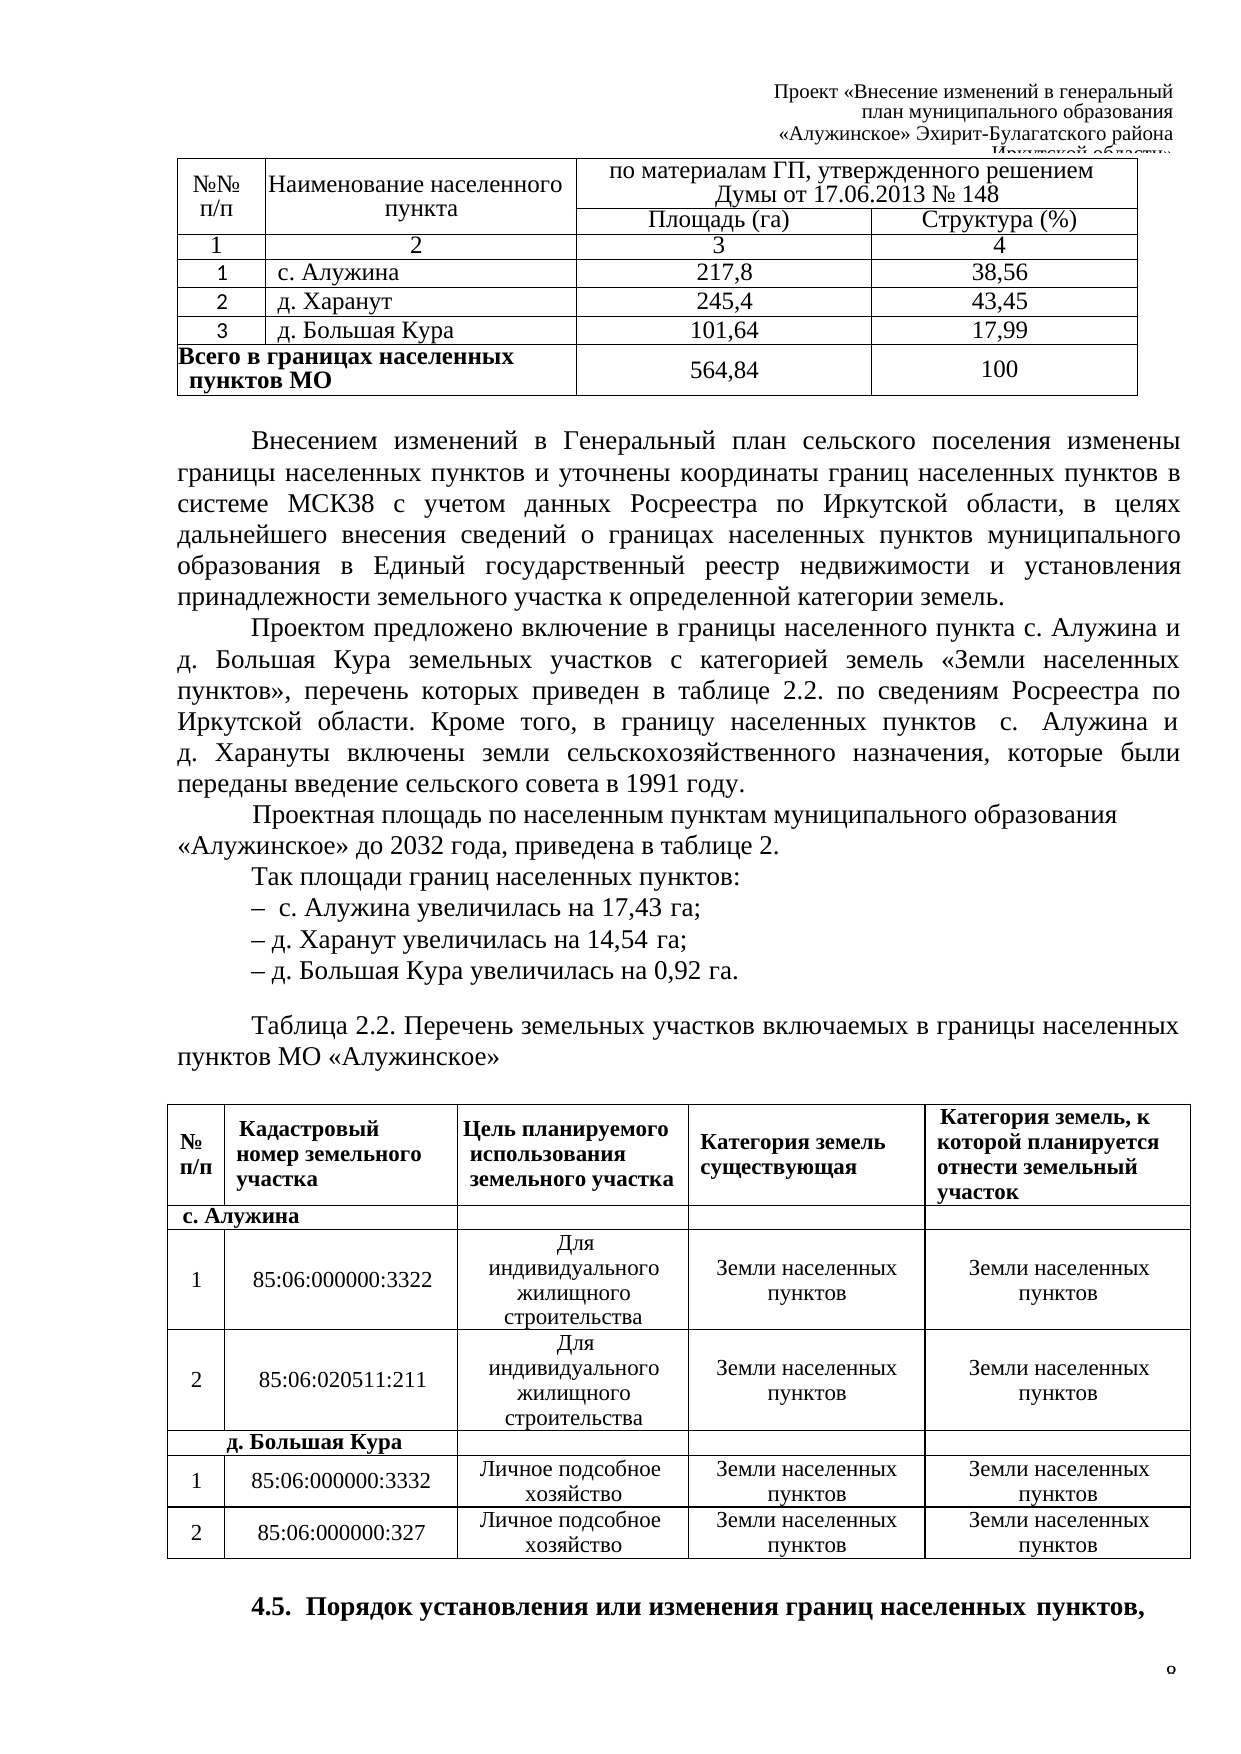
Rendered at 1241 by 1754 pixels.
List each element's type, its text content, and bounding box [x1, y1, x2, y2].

table_cell [689, 1206, 924, 1229]
table_cell 3 [178, 317, 265, 344]
table_cell Для индивидуального жилищного строительства [458, 1330, 688, 1430]
table_cell Земли населенных пунктов [689, 1456, 924, 1506]
table_cell Земли населенных пунктов [926, 1456, 1190, 1506]
table_cell 1 [168, 1230, 224, 1329]
table_header Категория земель существующая [689, 1105, 924, 1204]
table_cell 245,4 [577, 288, 871, 316]
table_cell Земли населенных пунктов [926, 1230, 1190, 1329]
table_cell 85:06:000000:327 [225, 1508, 457, 1558]
table_cell Личное подсобное хозяйство [458, 1456, 688, 1506]
table_cell [458, 1431, 688, 1455]
table_cell 564,84 [577, 345, 871, 395]
table_cell 85:06:020511:211 [225, 1330, 457, 1430]
table_cell д. Харанут [266, 288, 576, 316]
table_header № п/п [168, 1105, 224, 1204]
table_cell Площадь (га) [577, 209, 871, 234]
table_cell с. Алужина [266, 260, 576, 287]
table_header №№ п/п [178, 159, 265, 234]
table_cell Земли населенных пунктов [689, 1508, 924, 1558]
table_header Наименование населенного пункта [266, 159, 576, 234]
text Проектная площадь по населенным пунктам муниципального образования [252, 798, 1209, 829]
table_cell Личное подсобное хозяйство [458, 1508, 688, 1558]
table_header Цель планируемого использования земельного участка [458, 1105, 688, 1204]
table_cell 2 [168, 1508, 224, 1558]
table_cell 2 [266, 235, 576, 259]
table_cell д. Большая Кура [168, 1431, 457, 1455]
table_cell 43,45 [872, 288, 1137, 316]
table_cell 101,64 [577, 317, 871, 344]
list д. Харанут увеличилась на 14,54 га; [251, 923, 1209, 954]
table_cell [926, 1431, 1190, 1455]
table_cell 1 [178, 235, 265, 259]
table_cell 2 [168, 1330, 224, 1430]
table_cell 2 [178, 288, 265, 316]
table_cell [926, 1206, 1190, 1229]
table_cell Всего в границах населенных пунктов МО [178, 345, 576, 395]
table_cell 17,99 [872, 317, 1137, 344]
table_cell 85:06:000000:3322 [225, 1230, 457, 1329]
table_cell Земли населенных пунктов [689, 1330, 924, 1430]
table_cell Земли населенных пунктов [689, 1230, 924, 1329]
text «Алужинское» до 2032 года, приведена в таблице 2. [177, 830, 1209, 861]
table_cell [689, 1431, 924, 1455]
table_cell 1 [168, 1456, 224, 1506]
list д. Большая Кура увеличилась на 0,92 га. [251, 954, 1209, 985]
table_cell Земли населенных пунктов [926, 1508, 1190, 1558]
table_header по материалам ГП, утвержденного решением Думы от 17.06.2013 № 148 [577, 159, 1137, 208]
table_cell 217,8 [577, 260, 871, 287]
table_cell с. Алужина [168, 1206, 457, 1229]
table_cell 4 [872, 235, 1137, 259]
table_cell д. Большая Кура [266, 317, 576, 344]
text Проектом предложено включение в границы населенного пункта с. Алужина и д. Большая Кура земельных участков с категорией земель «Земли населенных пунктов», перечень которых приведен в таблице 2.2. по сведениям Росреестра по Иркутской области. Кроме того, в границу населенных пунктов с. Алужина и д. Харануты включены земли сельскохозяйственного назначения, которые были переданы введение сельского совета в 1991 году. [177, 612, 1181, 798]
text Так площади границ населенных пунктов: [251, 861, 1209, 892]
table_cell [458, 1206, 688, 1229]
table_cell 1 [178, 260, 265, 287]
table_cell Для индивидуального жилищного строительства [458, 1230, 688, 1329]
table_cell Земли населенных пунктов [926, 1330, 1190, 1430]
table_cell Структура (%) [872, 209, 1137, 234]
text Внесением изменений в Генеральный план сельского поселения изменены границы населенных пунктов и уточнены координаты границ населенных пунктов в системе МСК38 с учетом данных Росреестра по Иркутской области, в целях дальнейшего внесения сведений о границах населенных пунктов муниципального образования в Единый государственный реестр недвижимости и установления принадлежности земельного участка к определенной категории земель. [177, 424, 1182, 611]
text Таблица 2.2. Перечень земельных участков включаемых в границы населенных пунктов МО «Алужинское» [177, 1009, 1181, 1071]
subtitle Порядок установления или изменения границ населенных пунктов, [251, 1589, 1209, 1621]
table_cell 3 [577, 235, 871, 259]
list с. Алужина увеличилась на 17,43 га; [251, 892, 1209, 923]
table_cell 85:06:000000:3332 [225, 1456, 457, 1506]
table_cell 38,56 [872, 260, 1137, 287]
table_cell 100 [872, 345, 1137, 395]
table_header Категория земель, к которой планируется отнести земельный участок [926, 1105, 1190, 1204]
table_header Кадастровый номер земельного участка [225, 1105, 457, 1204]
